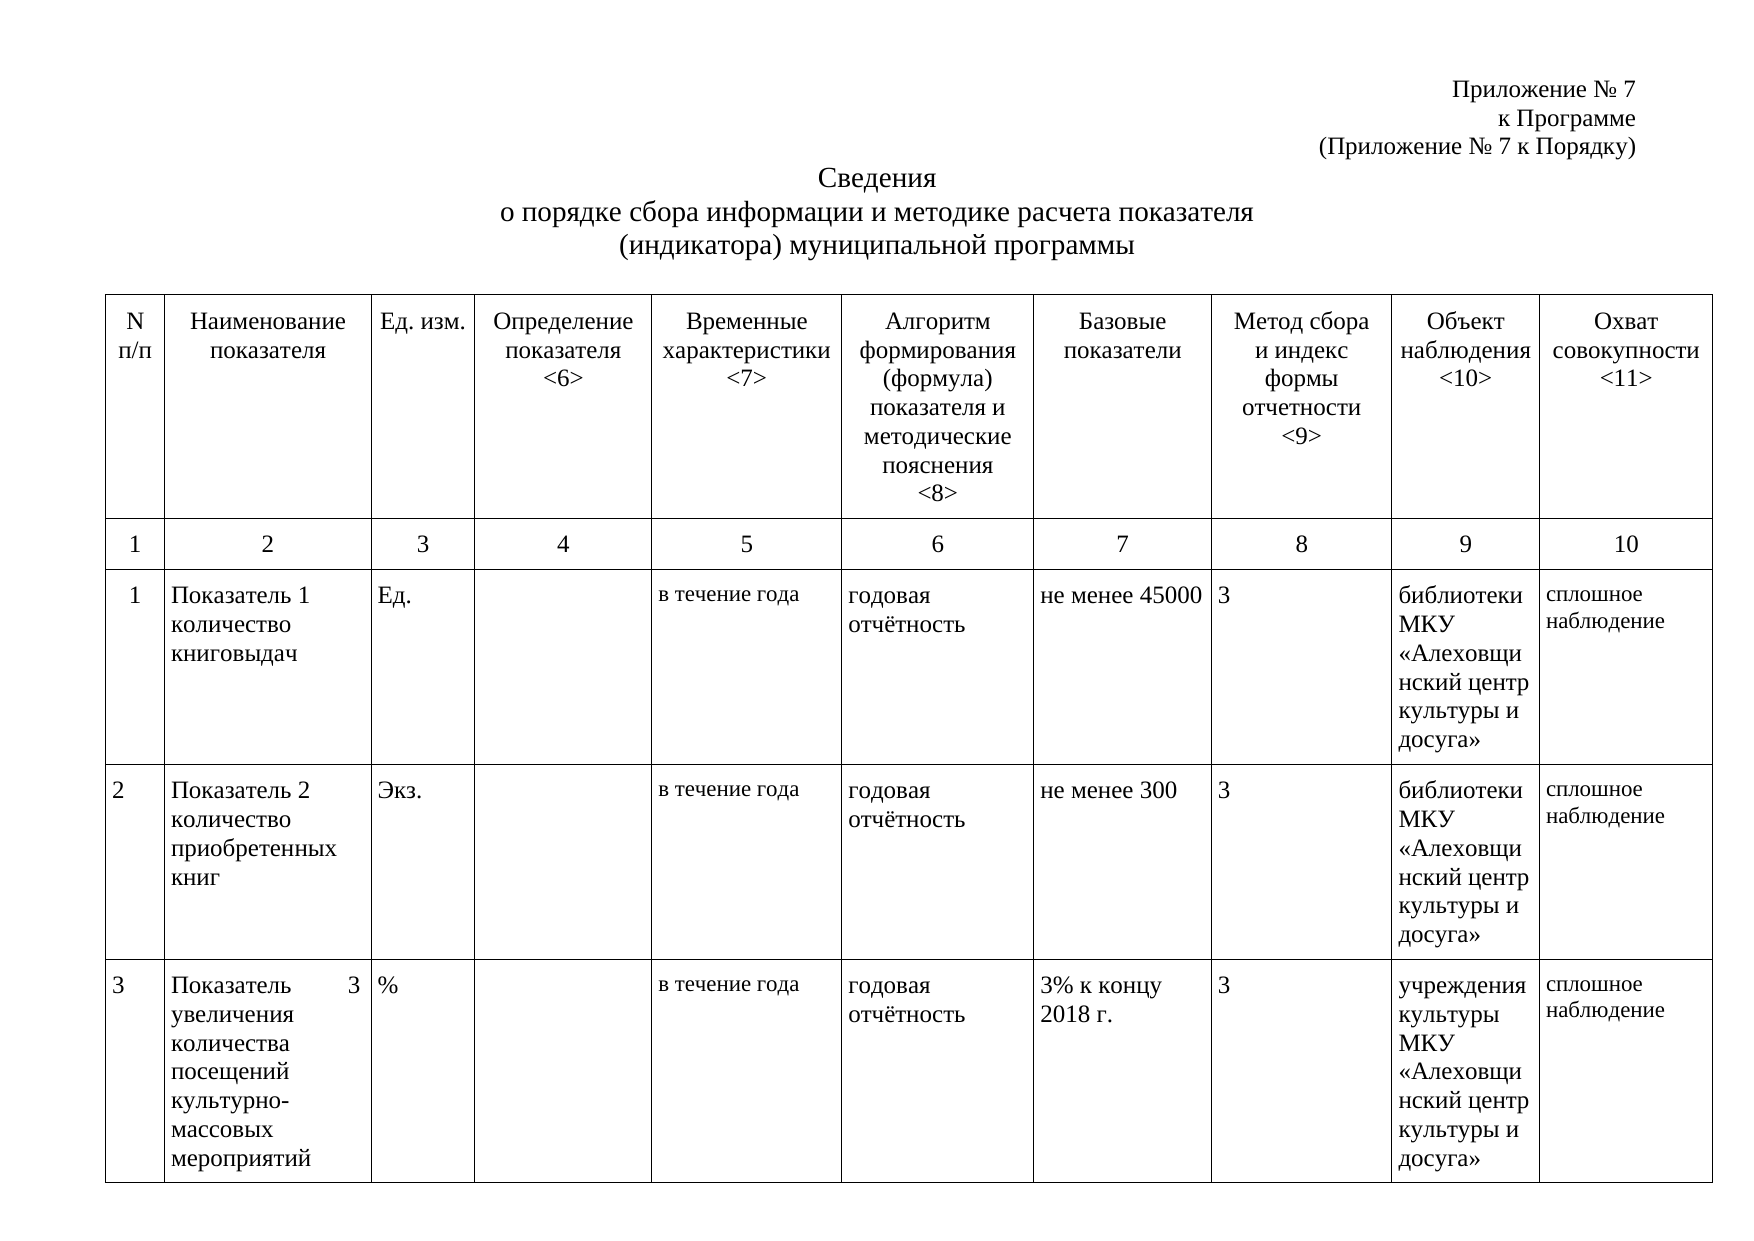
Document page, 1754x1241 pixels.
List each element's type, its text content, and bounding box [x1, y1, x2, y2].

table_cell учреждения культуры МКУ «Алеховщинский центр культуры и досуга» [1392, 960, 1539, 1182]
table_header Наименование показателя [165, 295, 371, 518]
text к Программе [118, 103, 1636, 131]
table_cell 2 [106, 765, 164, 958]
table_cell сплошное наблюдение [1540, 570, 1712, 764]
table_cell в течение года [652, 570, 841, 764]
table_header Определение показателя <6> [475, 295, 651, 518]
table_cell Ед. [372, 570, 474, 764]
table_cell 8 [1212, 519, 1391, 569]
table_cell 3% к концу 2018 г. [1034, 960, 1211, 1182]
table_cell 3 [1212, 765, 1391, 958]
table_cell [475, 765, 651, 958]
table_cell сплошное наблюдение [1540, 960, 1712, 1182]
text Приложение № 7 [118, 74, 1636, 103]
table_header Алгоритм формирования (формула) показателя и методические пояснения <8> [842, 295, 1033, 518]
table_cell 10 [1540, 519, 1712, 569]
table_cell 3 [372, 519, 474, 569]
table_cell 7 [1034, 519, 1211, 569]
table_cell 3 [1212, 570, 1391, 764]
table_cell не менее 300 [1034, 765, 1211, 958]
table_cell [475, 960, 651, 1182]
table_cell в течение года [652, 960, 841, 1182]
text Сведения [118, 160, 1636, 194]
table_cell Показатель 2 количество приобретенных книг [165, 765, 371, 958]
table_header Объект наблюдения <10> [1392, 295, 1539, 518]
table_cell 1 [106, 519, 164, 569]
table_header N п/п [106, 295, 164, 518]
table_cell 3 [106, 960, 164, 1182]
table_cell % [372, 960, 474, 1182]
table_cell 6 [842, 519, 1033, 569]
table_cell [475, 570, 651, 764]
table_cell Экз. [372, 765, 474, 958]
table_cell 1 [106, 570, 164, 764]
text (Приложение № 7 к Порядку) [118, 131, 1636, 160]
table_header Базовые показатели [1034, 295, 1211, 518]
table_header Ед. изм. [372, 295, 474, 518]
table_header Охват совокупности <11> [1540, 295, 1712, 518]
table_cell годовая отчётность [842, 570, 1033, 764]
table_cell 3 [1212, 960, 1391, 1182]
table_cell годовая отчётность [842, 765, 1033, 958]
table_cell 2 [165, 519, 371, 569]
table_cell Показатель 3 увеличения количества посещений культурно-массовых мероприятий [165, 960, 371, 1182]
table_cell сплошное наблюдение [1540, 765, 1712, 958]
table_cell библиотеки МКУ «Алеховщинский центр культуры и досуга» [1392, 765, 1539, 958]
table_cell в течение года [652, 765, 841, 958]
table_cell 4 [475, 519, 651, 569]
table_cell 5 [652, 519, 841, 569]
table_cell не менее 45000 [1034, 570, 1211, 764]
table_cell Показатель 1 количество книговыдач [165, 570, 371, 764]
table_cell 9 [1392, 519, 1539, 569]
table_header Метод сбора и индекс формы отчетности <9> [1212, 295, 1391, 518]
table_cell годовая отчётность [842, 960, 1033, 1182]
text (индикатора) муниципальной программы [118, 227, 1636, 261]
text о порядке сбора информации и методике расчета показателя [118, 194, 1636, 227]
table_cell библиотеки МКУ «Алеховщинский центр культуры и досуга» [1392, 570, 1539, 764]
table_header Временные характеристики <7> [652, 295, 841, 518]
